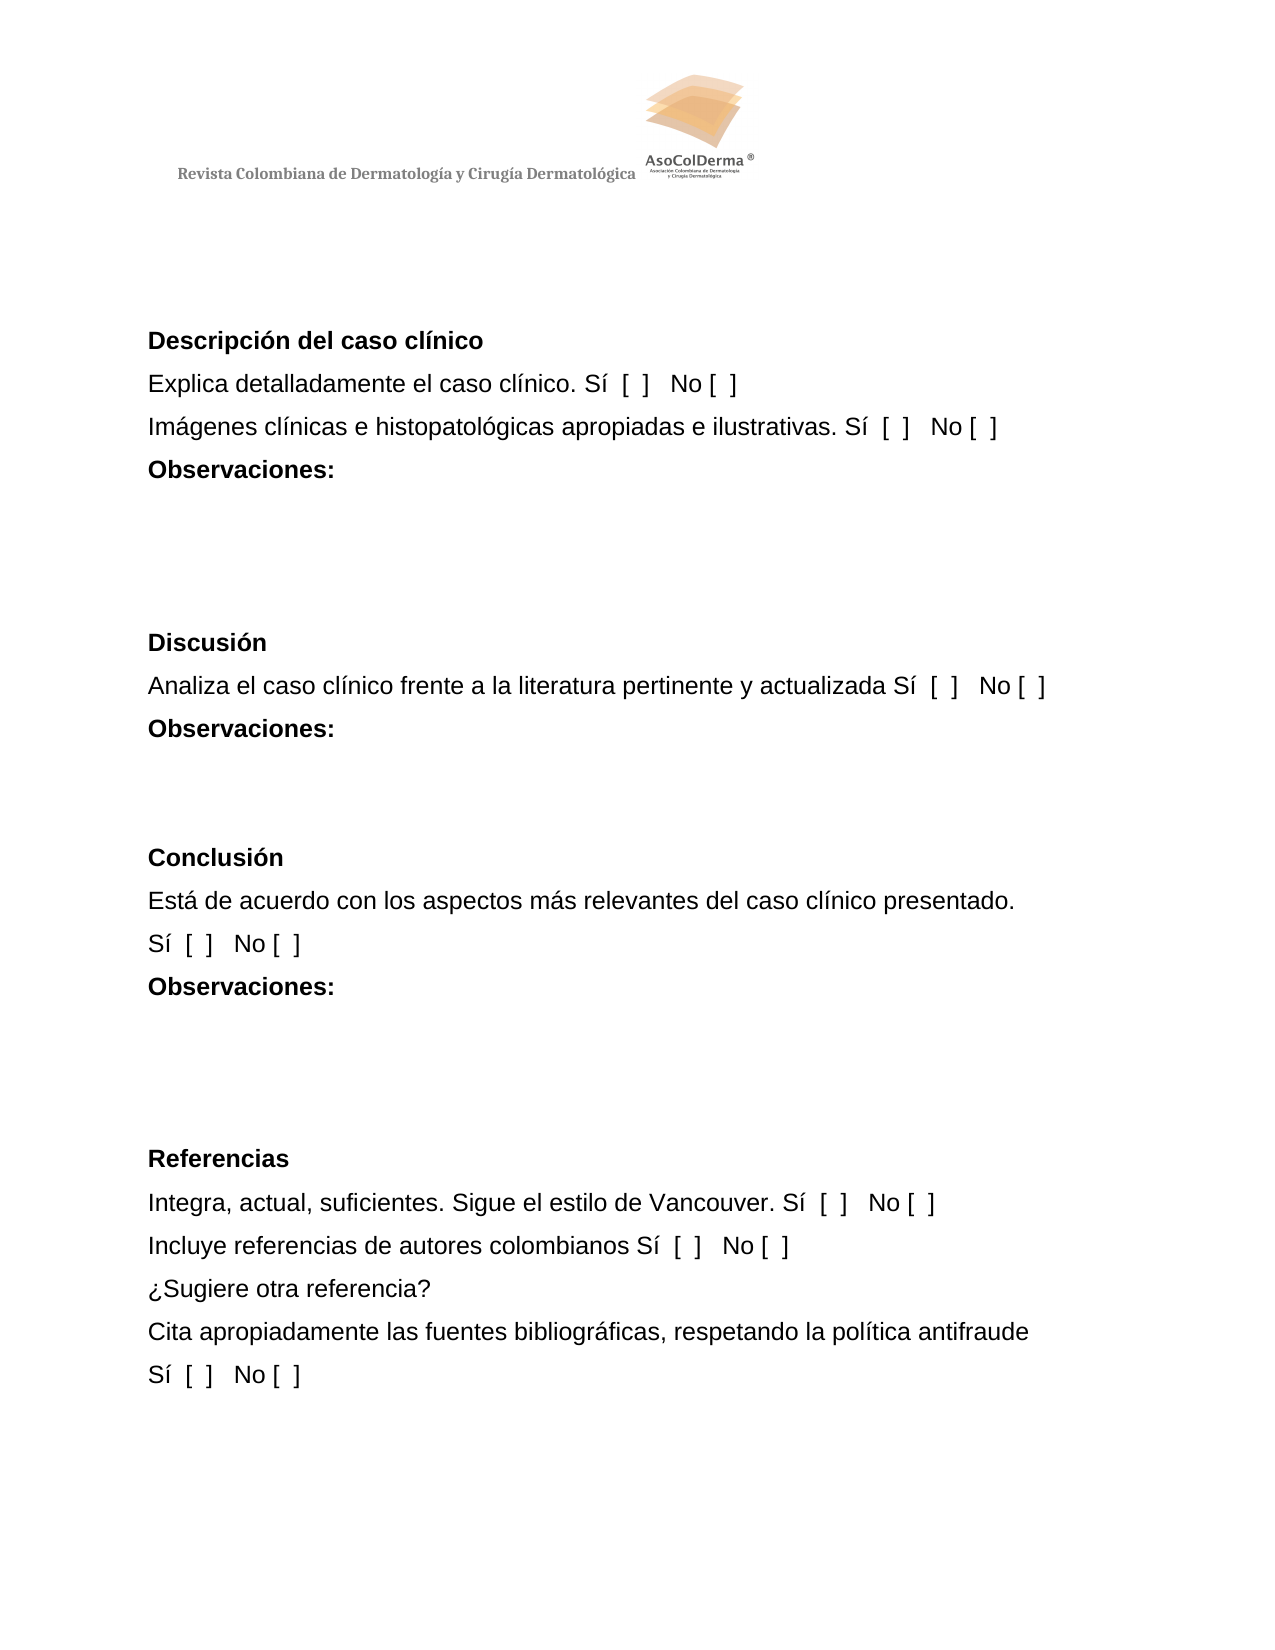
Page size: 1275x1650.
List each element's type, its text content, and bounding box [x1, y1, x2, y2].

text Sí [ ] No [ ] [148, 929, 1113, 957]
text Integra, actual, suficientes. Sigue el estilo de Vancouver. Sí [ ] No [ ] [148, 1187, 1113, 1216]
text ¿Sugiere otra referencia? [148, 1274, 1113, 1302]
text Analiza el caso clínico frente a la literatura pertinente y actualizada Sí [ ] No [ ] [148, 671, 1113, 700]
text Conclusión [148, 842, 1113, 871]
text Referencias [148, 1144, 1113, 1173]
text Descripción del caso clínico [148, 326, 1113, 355]
text Sí [ ] No [ ] [148, 1360, 1113, 1389]
text Incluye referencias de autores colombianos Sí [ ] No [ ] [148, 1231, 1113, 1259]
text Discusión [148, 628, 1113, 657]
text Observaciones: [148, 456, 1113, 484]
text Explica detalladamente el caso clínico. Sí [ ] No [ ] [148, 369, 1113, 398]
text Observaciones: [148, 714, 1113, 743]
text Está de acuerdo con los aspectos más relevantes del caso clínico presentado. [148, 886, 1113, 914]
text Cita apropiadamente las fuentes bibliográficas, respetando la política antifraude [148, 1317, 1113, 1346]
picture [636, 73, 759, 180]
text Observaciones: [148, 972, 1113, 1001]
text Imágenes clínicas e histopatológicas apropiadas e ilustrativas. Sí [ ] No [ ] [148, 412, 1113, 441]
